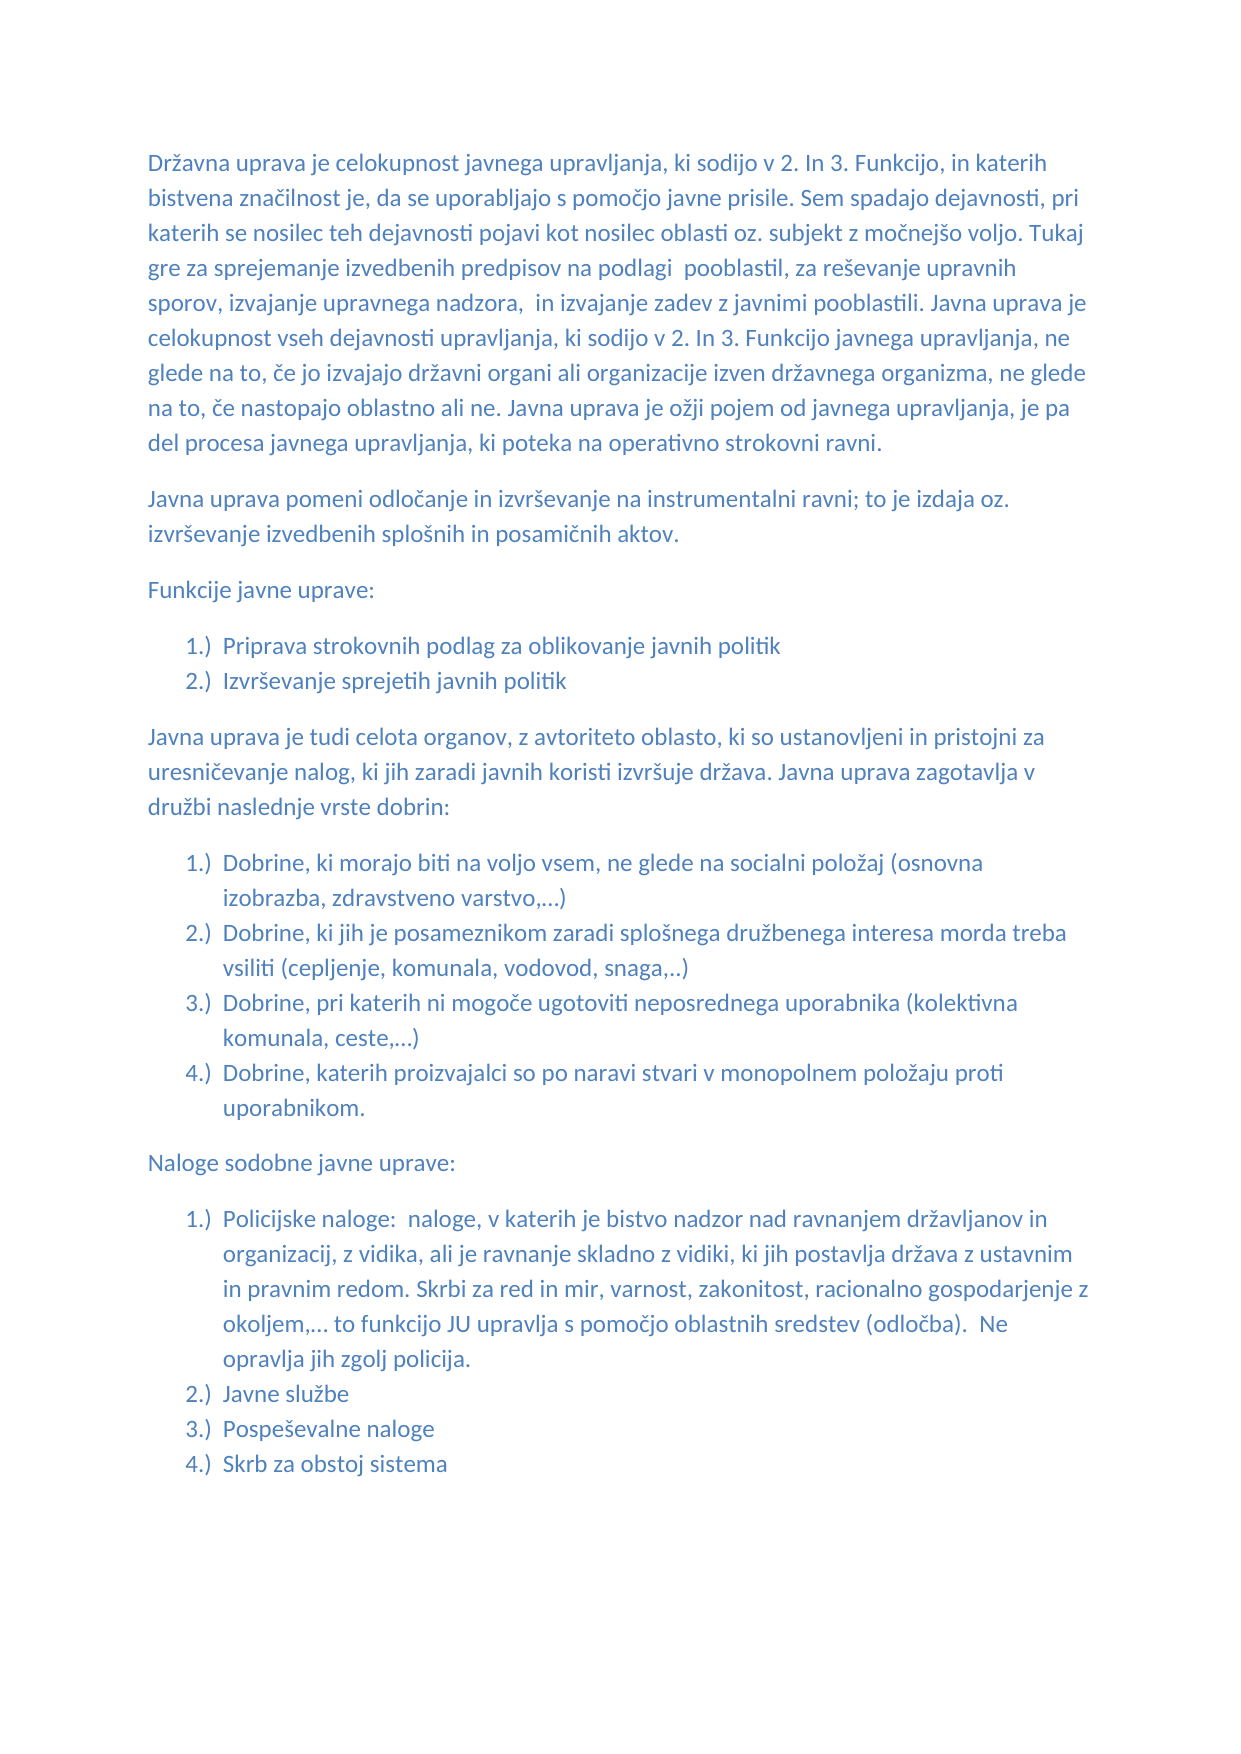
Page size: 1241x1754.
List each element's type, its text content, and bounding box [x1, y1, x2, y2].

list Policijske naloge: naloge, v katerih je bistvo nadzor nad ravnanjem državljanov in organizacij, z vidika, ali je ravnanje skladno z vidiki, ki jih postavlja država z ustavnim in pravnim redom. Skrbi za red in mir, varnost, zakonitost, racionalno gospodarjenje z okoljem,… to funkcijo JU upravlja s pomočjo oblastnih sredstev (odločba). Ne opravlja jih zgolj policija. [185, 1203, 1093, 1374]
list Priprava strokovnih podlag za oblikovanje javnih politik [185, 630, 1093, 661]
list Dobrine, pri katerih ni mogoče ugotoviti neposrednega uporabnika (kolektivna komunala, ceste,…) [185, 987, 1093, 1052]
text Funkcije javne uprave: [148, 574, 1093, 605]
list Skrb za obstoj sistema [185, 1448, 1093, 1479]
list Dobrine, katerih proizvajalci so po naravi stvari v monopolnem položaju proti uporabnikom. [185, 1057, 1093, 1122]
list Pospeševalne naloge [185, 1413, 1093, 1444]
list Dobrine, ki jih je posameznikom zaradi splošnega družbenega interesa morda treba vsiliti (cepljenje, komunala, vodovod, snaga,..) [185, 917, 1093, 982]
list Dobrine, ki morajo biti na voljo vsem, ne glede na socialni položaj (osnovna izobrazba, zdravstveno varstvo,…) [185, 847, 1093, 912]
text Javna uprava pomeni odločanje in izvrševanje na instrumentalni ravni; to je izdaja oz. izvrševanje izvedbenih splošnih in posamičnih aktov. [148, 483, 1093, 549]
text Državna uprava je celokupnost javnega upravljanja, ki sodijo v 2. In 3. Funkcijo, in katerih bistvena značilnost je, da se uporabljajo s pomočjo javne prisile. Sem spadajo dejavnosti, pri katerih se nosilec teh dejavnosti pojavi kot nosilec oblasti oz. subjekt z močnejšo voljo. Tukaj gre za sprejemanje izvedbenih predpisov na podlagi pooblastil, za reševanje upravnih sporov, izvajanje upravnega nadzora, in izvajanje zadev z javnimi pooblastili. Javna uprava je celokupnost vseh dejavnosti upravljanja, ki sodijo v 2. In 3. Funkcijo javnega upravljanja, ne glede na to, če jo izvajajo državni organi ali organizacije izven državnega organizma, ne glede na to, če nastopajo oblastno ali ne. Javna uprava je ožji pojem od javnega upravljanja, je pa del procesa javnega upravljanja, ki poteka na operativno strokovni ravni. [148, 148, 1093, 458]
text Naloge sodobne javne uprave: [148, 1148, 1093, 1178]
list Javne službe [185, 1378, 1093, 1409]
text Javna uprava je tudi celota organov, z avtoriteto oblasto, ki so ustanovljeni in pristojni za uresničevanje nalog, ki jih zaradi javnih koristi izvršuje država. Javna uprava zagotavlja v družbi naslednje vrste dobrin: [148, 721, 1093, 821]
list Izvrševanje sprejetih javnih politik [185, 665, 1093, 696]
